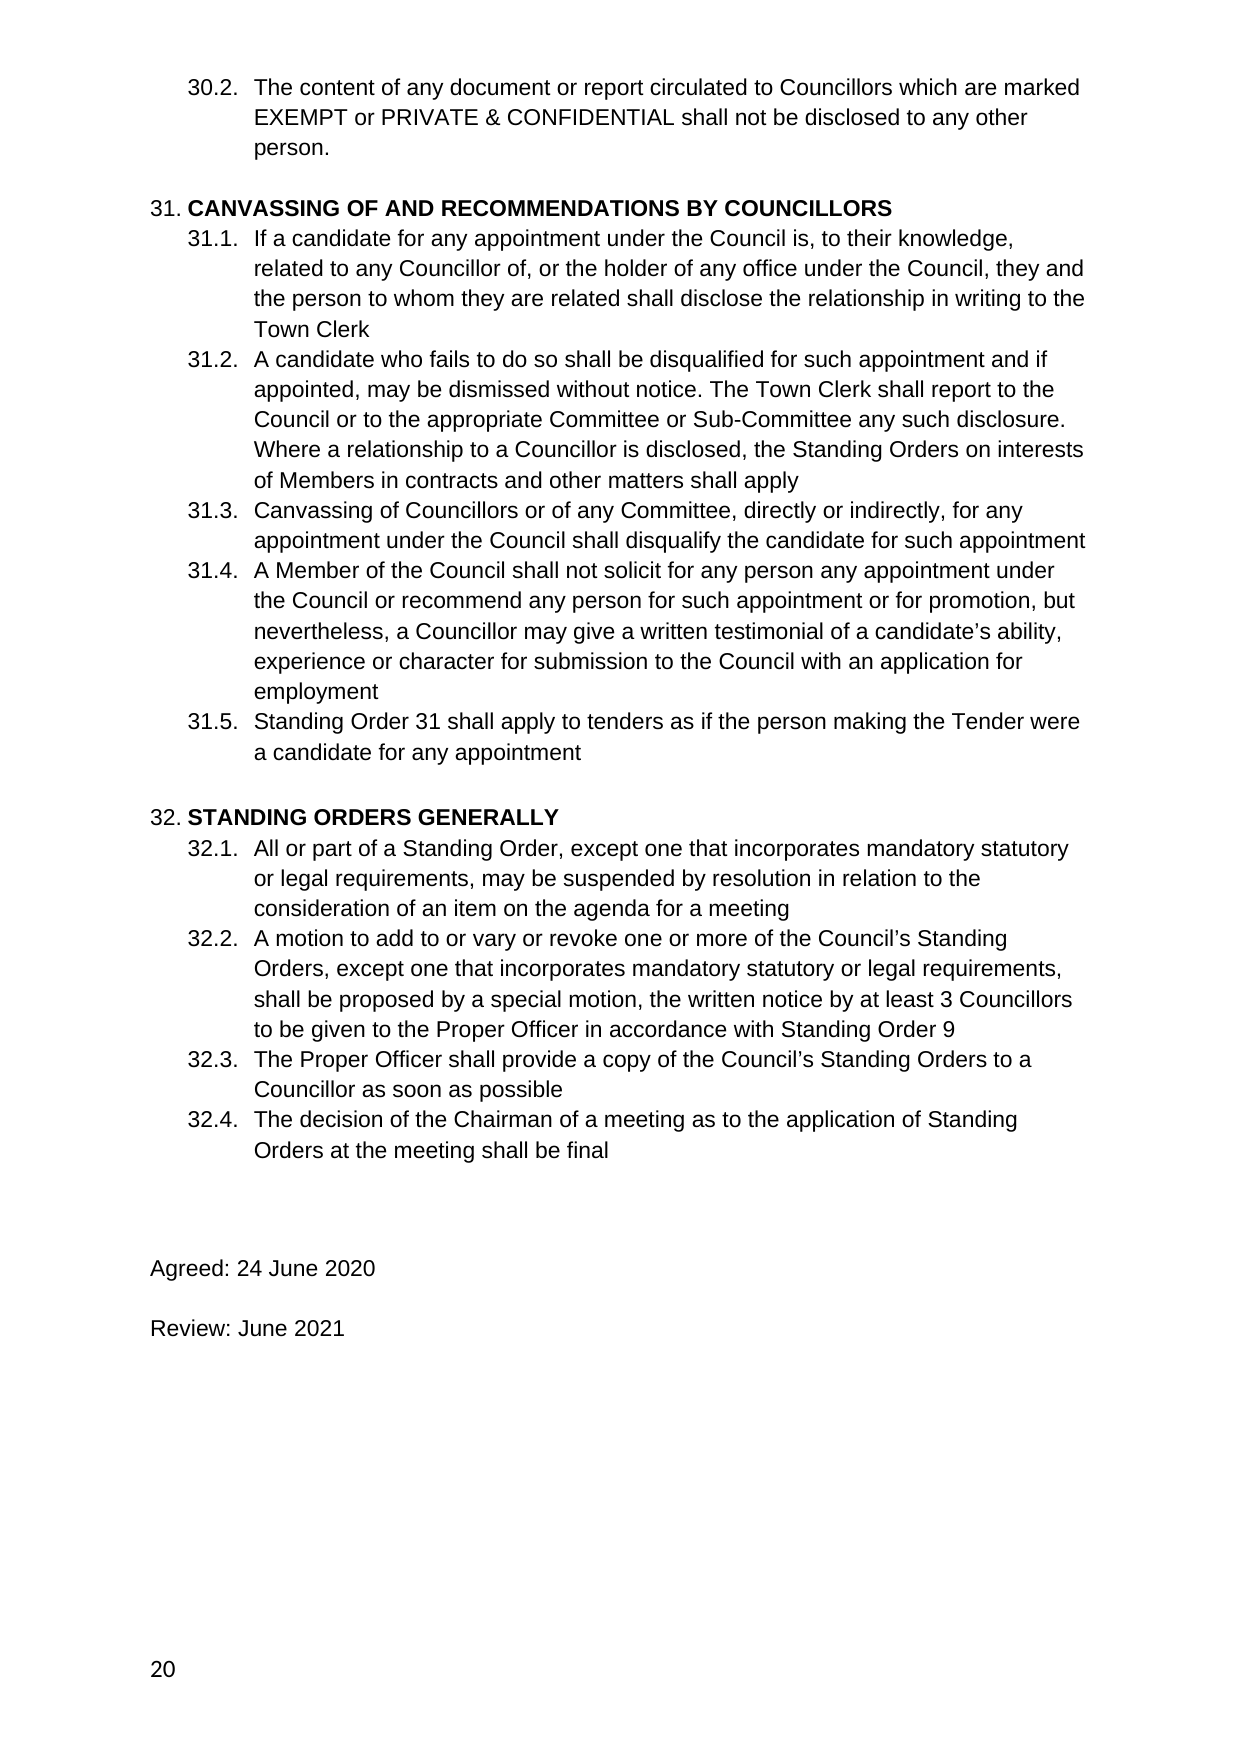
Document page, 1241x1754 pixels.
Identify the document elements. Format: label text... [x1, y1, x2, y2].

list Canvassing of Councillors or of any Committee, directly or indirectly, for any appointment under the Council shall disqualify the candidate for such appointment [187, 497, 1090, 553]
list All or part of a Standing Order, except one that incorporates mandatory statutory or legal requirements, may be suspended by resolution in relation to the consideration of an item on the agenda for a meeting [187, 834, 1090, 921]
list The Proper Officer shall provide a copy of the Council’s Standing Orders to a Councillor as soon as possible [187, 1046, 1090, 1102]
list The content of any document or report circulated to Councillors which are marked EXEMPT or PRIVATE & CONFIDENTIAL shall not be disclosed to any other person. [187, 74, 1090, 161]
list If a candidate for any appointment under the Council is, to their knowledge, related to any Councillor of, or the holder of any office under the Council, they and the person to whom they are related shall disclose the relationship in writing to the Town Clerk [187, 225, 1090, 342]
list A motion to add to or vary or revoke one or more of the Council’s Standing Orders, except one that incorporates mandatory statutory or legal requirements, shall be proposed by a special motion, the written notice by at least 3 Councillors to be given to the Proper Officer in accordance with Standing Order 9 [187, 925, 1090, 1042]
list The decision of the Chairman of a meeting as to the application of Standing Orders at the meeting shall be final [187, 1106, 1090, 1163]
list CANVASSING OF AND RECOMMENDATIONS BY COUNCILLORS [150, 195, 1090, 221]
list Standing Order 31 shall apply to tenders as if the person making the Tender were a candidate for any appointment [187, 708, 1090, 800]
text Review: June 2021 [150, 1315, 1090, 1341]
text Agreed: 24 June 2020 [150, 1255, 1090, 1282]
list STANDING ORDERS GENERALLY [150, 804, 1090, 831]
list A candidate who fails to do so shall be disqualified for such appointment and if appointed, may be dismissed without notice. The Town Clerk shall report to the Council or to the appropriate Committee or Sub-Committee any such disclosure. Where a relationship to a Councillor is disclosed, the Standing Orders on interests of Members in contracts and other matters shall apply [187, 346, 1090, 493]
list A Member of the Council shall not solicit for any person any appointment under the Council or recommend any person for such appointment or for promotion, but nevertheless, a Councillor may give a written testimonial of a candidate’s ability, experience or character for submission to the Council with an application for employment [187, 557, 1090, 704]
